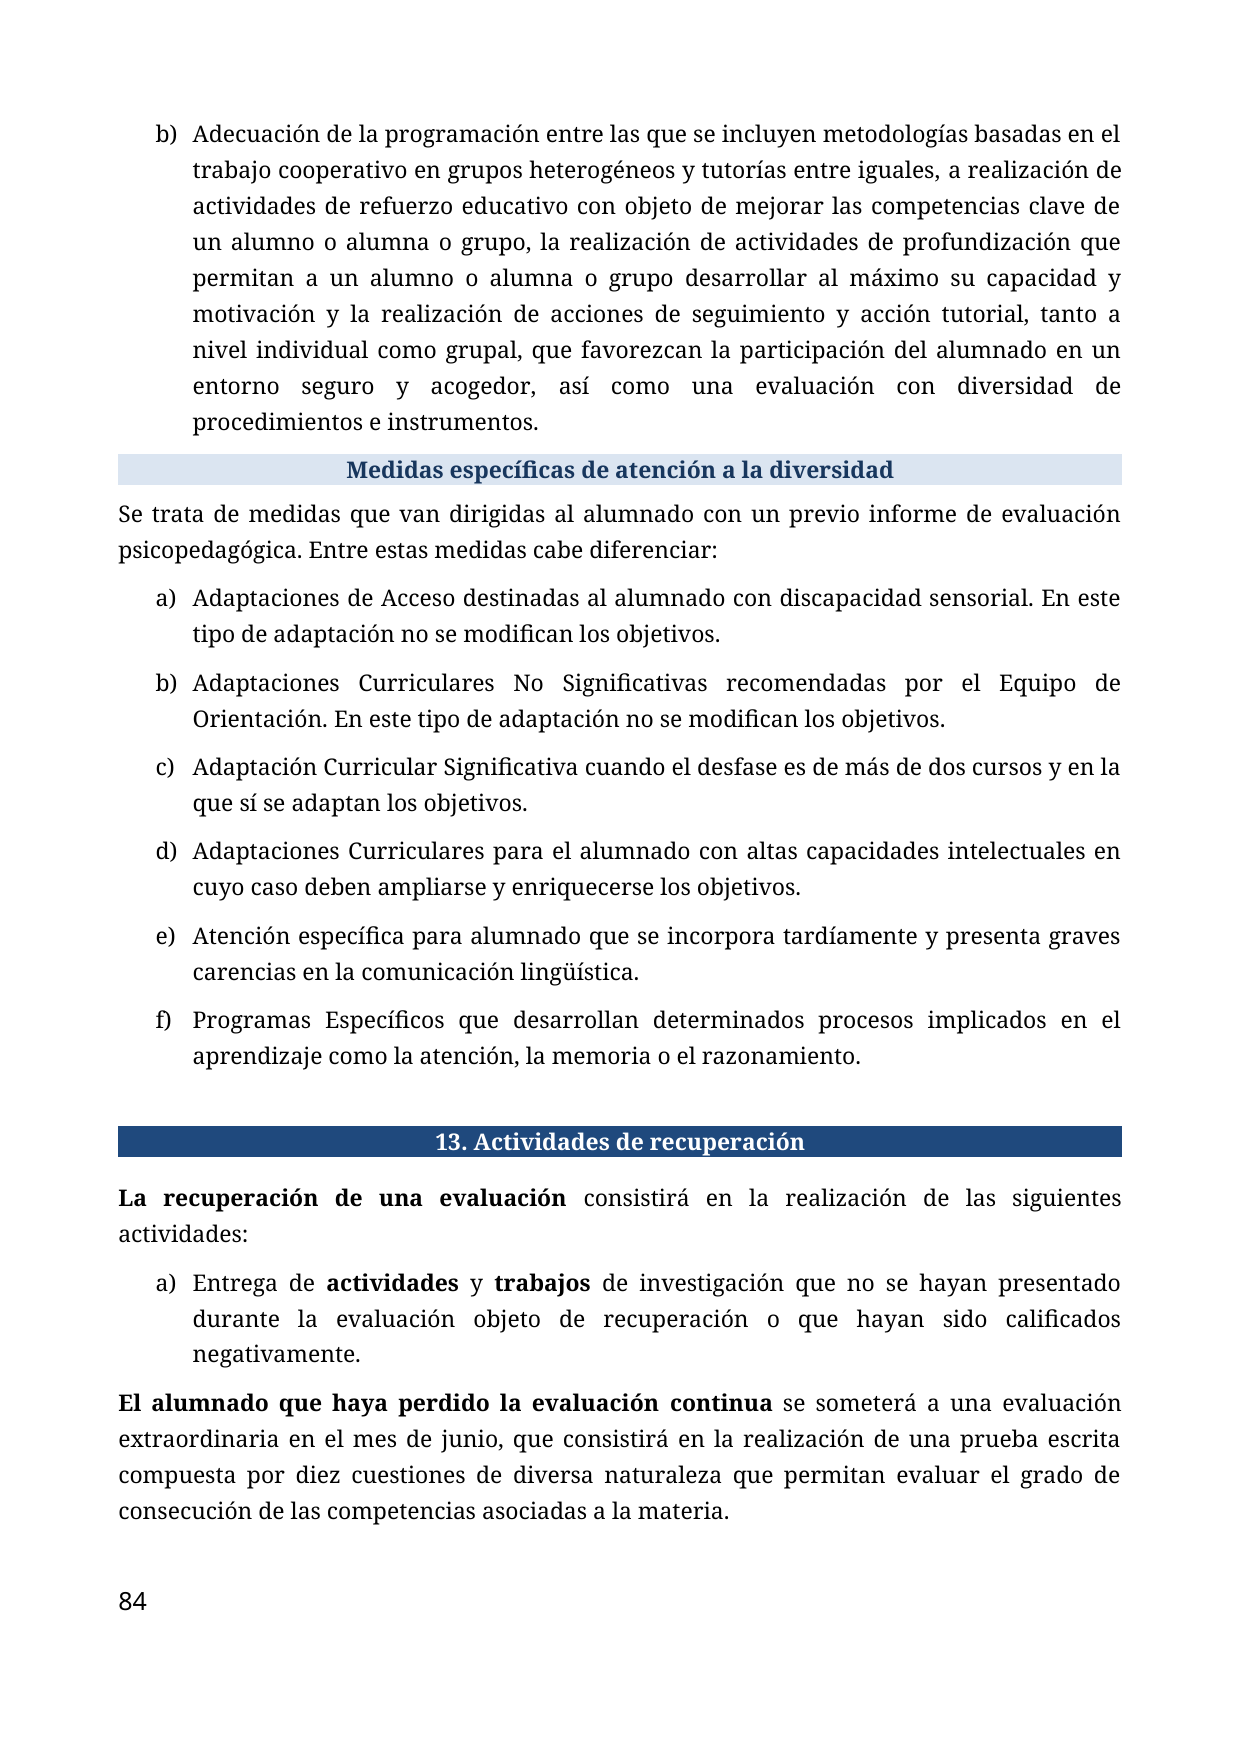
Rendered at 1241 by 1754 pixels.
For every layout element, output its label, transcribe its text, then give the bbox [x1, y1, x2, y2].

list Adaptaciones Curriculares No Significativas recomendadas por el Equipo de Orientación. En este tipo de adaptación no se modifican los objetivos. [155, 667, 1122, 734]
list Adaptaciones de Acceso destinadas al alumnado con discapacidad sensorial. En este tipo de adaptación no se modifican los objetivos. [155, 582, 1122, 649]
text El alumnado que haya perdido la evaluación continua se someterá a una evaluación extraordinaria en el mes de junio, que consistirá en la realización de una prueba escrita compuesta por diez cuestiones de diversa naturaleza que permitan evaluar el grado de consecución de las competencias asociadas a la materia. [118, 1387, 1122, 1526]
list Entrega de actividades y trabajos de investigación que no se hayan presentado durante la evaluación objeto de recuperación o que hayan sido calificados negativamente. [155, 1267, 1122, 1370]
text Se trata de medidas que van dirigidas al alumnado con un previo informe de evaluación psicopedagógica. Entre estas medidas cabe diferenciar: [118, 498, 1122, 565]
text Medidas específicas de atención a la diversidad [118, 454, 1122, 485]
list Atención específica para alumnado que se incorpora tardíamente y presenta graves carencias en la comunicación lingüística. [155, 920, 1122, 987]
list Adaptaciones Curriculares para el alumnado con altas capacidades intelectuales en cuyo caso deben ampliarse y enriquecerse los objetivos. [155, 835, 1122, 902]
text La recuperación de una evaluación consistirá en la realización de las siguientes actividades: [118, 1182, 1122, 1249]
list Programas Específicos que desarrollan determinados procesos implicados en el aprendizaje como la atención, la memoria o el razonamiento. [155, 1004, 1122, 1071]
list Adaptación Curricular Significativa cuando el desfase es de más de dos cursos y en la que sí se adaptan los objetivos. [155, 751, 1122, 818]
subtitle 13. Actividades de recuperación [118, 1126, 1122, 1157]
list Adecuación de la programación entre las que se incluyen metodologías basadas en el trabajo cooperativo en grupos heterogéneos y tutorías entre iguales, a realización de actividades de refuerzo educativo con objeto de mejorar las competencias clave de un alumno o alumna o grupo, la realización de actividades de profundización que permitan a un alumno o alumna o grupo desarrollar al máximo su capacidad y motivación y la realización de acciones de seguimiento y acción tutorial, tanto a nivel individual como grupal, que favorezcan la participación del alumnado en un entorno seguro y acogedor, así como una evaluación con diversidad de procedimientos e instrumentos. [155, 118, 1122, 437]
